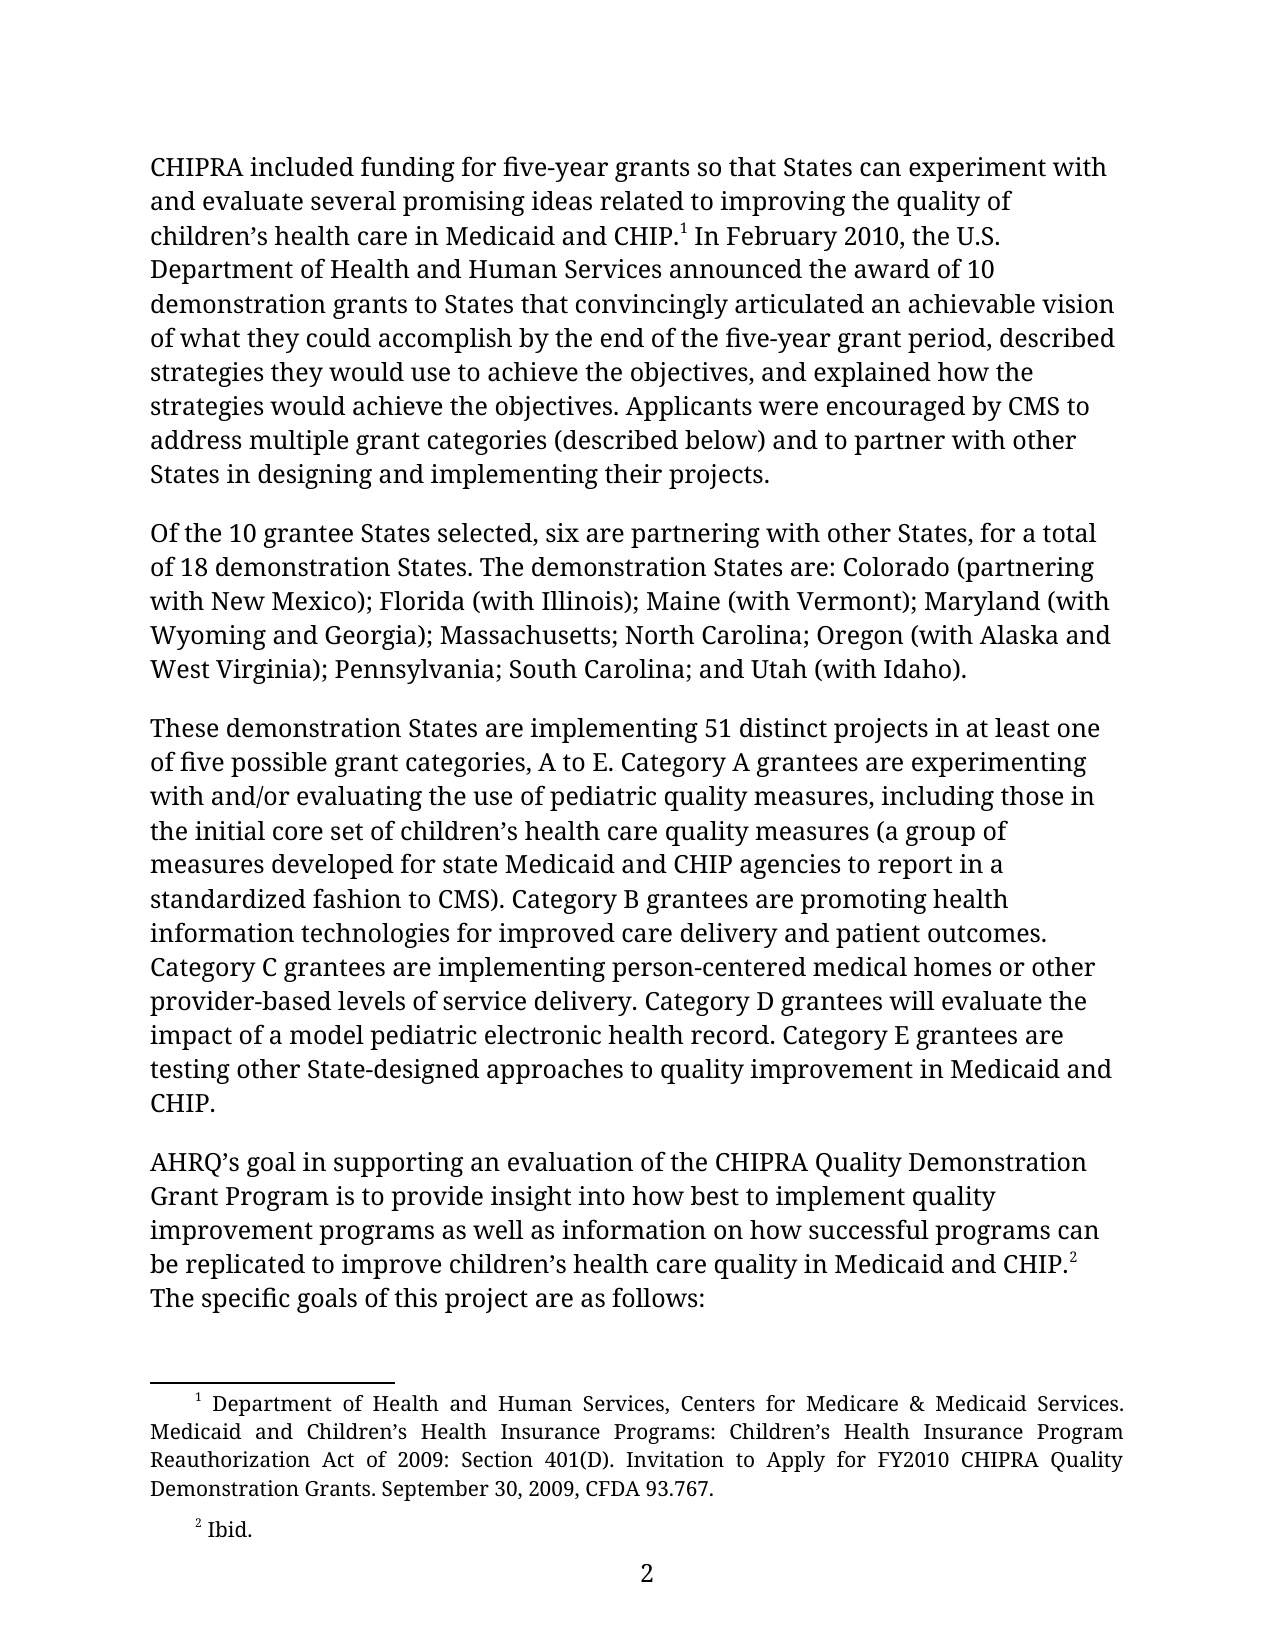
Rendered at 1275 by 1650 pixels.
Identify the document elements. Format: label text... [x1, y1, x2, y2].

text Of the 10 grantee States selected, six are partnering with other States, for a total of 18 demonstration States. The demonstration States are: Colorado (partnering with New Mexico); Florida (with Illinois); Maine (with Vermont); Maryland (with Wyoming and Georgia); Massachusetts; North Carolina; Oregon (with Alaska and West Virginia); Pennsylvania; South Carolina; and Utah (with Idaho). [150, 516, 1125, 686]
text These demonstration States are implementing 51 distinct projects in at least one of five possible grant categories, A to E. Category A grantees are experimenting with and/or evaluating the use of pediatric quality measures, including those in the initial core set of children’s health care quality measures (a group of measures developed for state Medicaid and CHIP agencies to report in a standardized fashion to CMS). Category B grantees are promoting health information technologies for improved care delivery and patient outcomes. Category C grantees are implementing person-centered medical homes or other provider-based levels of service delivery. Category D grantees will evaluate the impact of a model pediatric electronic health record. Category E grantees are testing other State-designed approaches to quality improvement in Medicaid and CHIP. [150, 711, 1125, 1120]
text CHIPRA included funding for five-year grants so that States can experiment with and evaluate several promising ideas related to improving the quality of children’s health care in Medicaid and CHIP. In February 2010, the U.S. Department of Health and Human Services announced the award of 10 demonstration grants to States that convincingly articulated an achievable vision of what they could accomplish by the end of the five-year grant period, described strategies they would use to achieve the objectives, and explained how the strategies would achieve the objectives. Applicants were encouraged by CMS to address multiple grant categories (described below) and to partner with other States in designing and implementing their projects. [150, 150, 1125, 491]
text AHRQ’s goal in supporting an evaluation of the CHIPRA Quality Demonstration Grant Program is to provide insight into how best to implement quality improvement programs as well as information on how successful programs can be replicated to improve children’s health care quality in Medicaid and CHIP. The specific goals of this project are as follows: [150, 1145, 1125, 1315]
